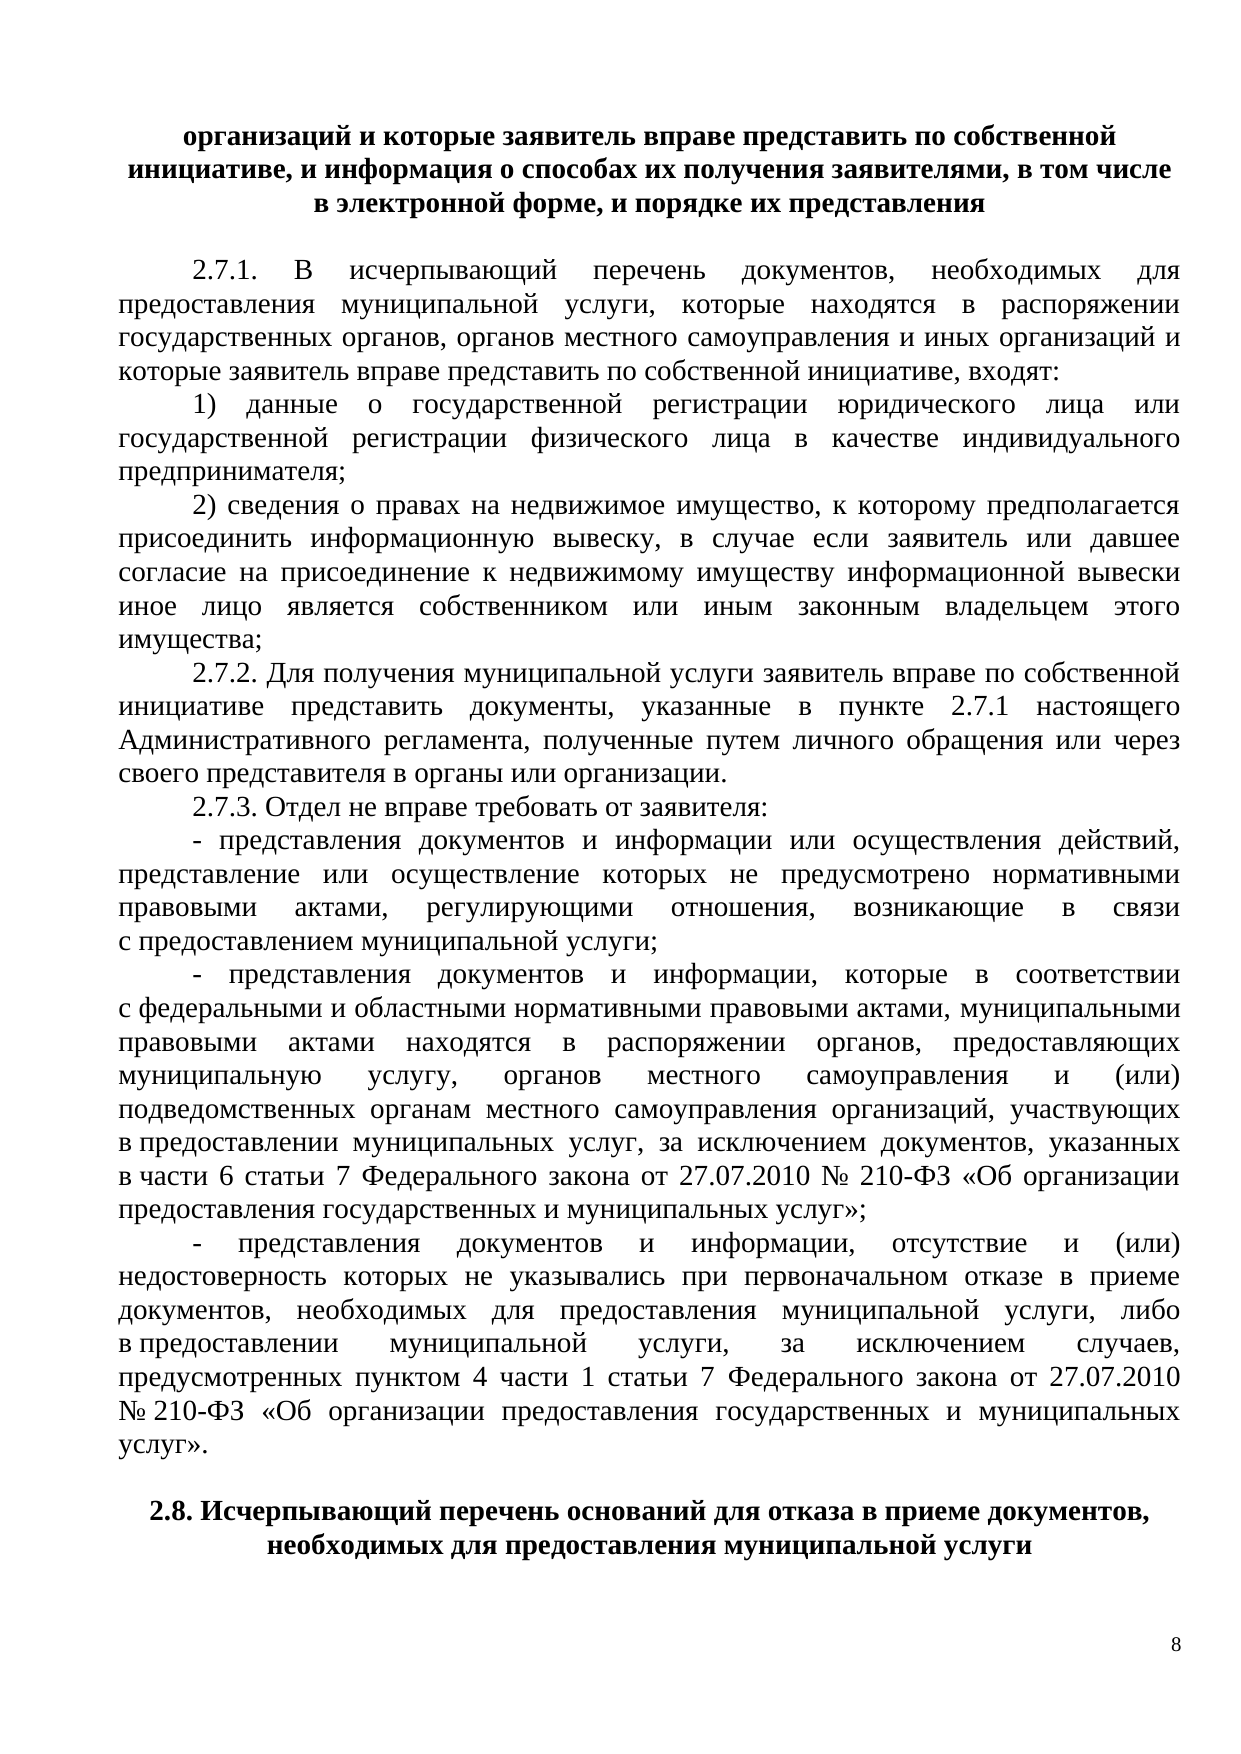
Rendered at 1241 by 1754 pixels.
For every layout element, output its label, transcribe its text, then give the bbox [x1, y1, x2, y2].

text 1) данные о государственной регистрации юридического лица или государственной регистрации физического лица в качестве индивидуального предпринимателя; [118, 386, 1181, 487]
text - представления документов и информации, которые в соответствии с федеральными и областными нормативными правовыми актами, муниципальными правовыми актами находятся в распоряжении органов, предоставляющих муниципальную услугу, органов местного самоуправления и (или) подведомственных органам местного самоуправления организаций, участвующих в предоставлении муниципальных услуг, за исключением документов, указанных в части 6 статьи 7 Федерального закона от 27.07.2010 № 210-ФЗ «Об организации предоставления государственных и муниципальных услуг»; [118, 957, 1181, 1225]
text 2) сведения о правах на недвижимое имущество, к которому предполагается присоединить информационную вывеску, в случае если заявитель или давшее согласие на присоединение к недвижимому имуществу информационной вывески иное лицо является собственником или иным законным владельцем этого имущества; [118, 487, 1181, 655]
text - представления документов и информации, отсутствие и (или) недостоверность которых не указывались при первоначальном отказе в приеме документов, необходимых для предоставления муниципальной услуги, либо в предоставлении муниципальной услуги, за исключением случаев, предусмотренных пунктом 4 части 1 статьи 7 Федерального закона от 27.07.2010 № 210-ФЗ «Об организации предоставления государственных и муниципальных услуг». [118, 1225, 1181, 1460]
text 2.8. Исчерпывающий перечень оснований для отказа в приеме документов, необходимых для предоставления муниципальной услуги [118, 1493, 1181, 1560]
text 2.7.3. Отдел не вправе требовать от заявителя: [118, 789, 1181, 822]
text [118, 118, 1181, 219]
text - представления документов и информации или осуществления действий, представление или осуществление которых не предусмотрено нормативными правовыми актами, регулирующими отношения, возникающие в связи с предоставлением муниципальной услуги; [118, 822, 1181, 957]
text 2.7.1. В исчерпывающий перечень документов, необходимых для предоставления муниципальной услуги, которые находятся в распоряжении государственных органов, органов местного самоуправления и иных организаций и которые заявитель вправе представить по собственной инициативе, входят: [118, 252, 1181, 386]
text 2.7.2. Для получения муниципальной услуги заявитель вправе по собственной инициативе представить документы, указанные в пункте 2.7.1 настоящего Административного регламента, полученные путем личного обращения или через своего представителя в органы или организации. [118, 655, 1181, 789]
